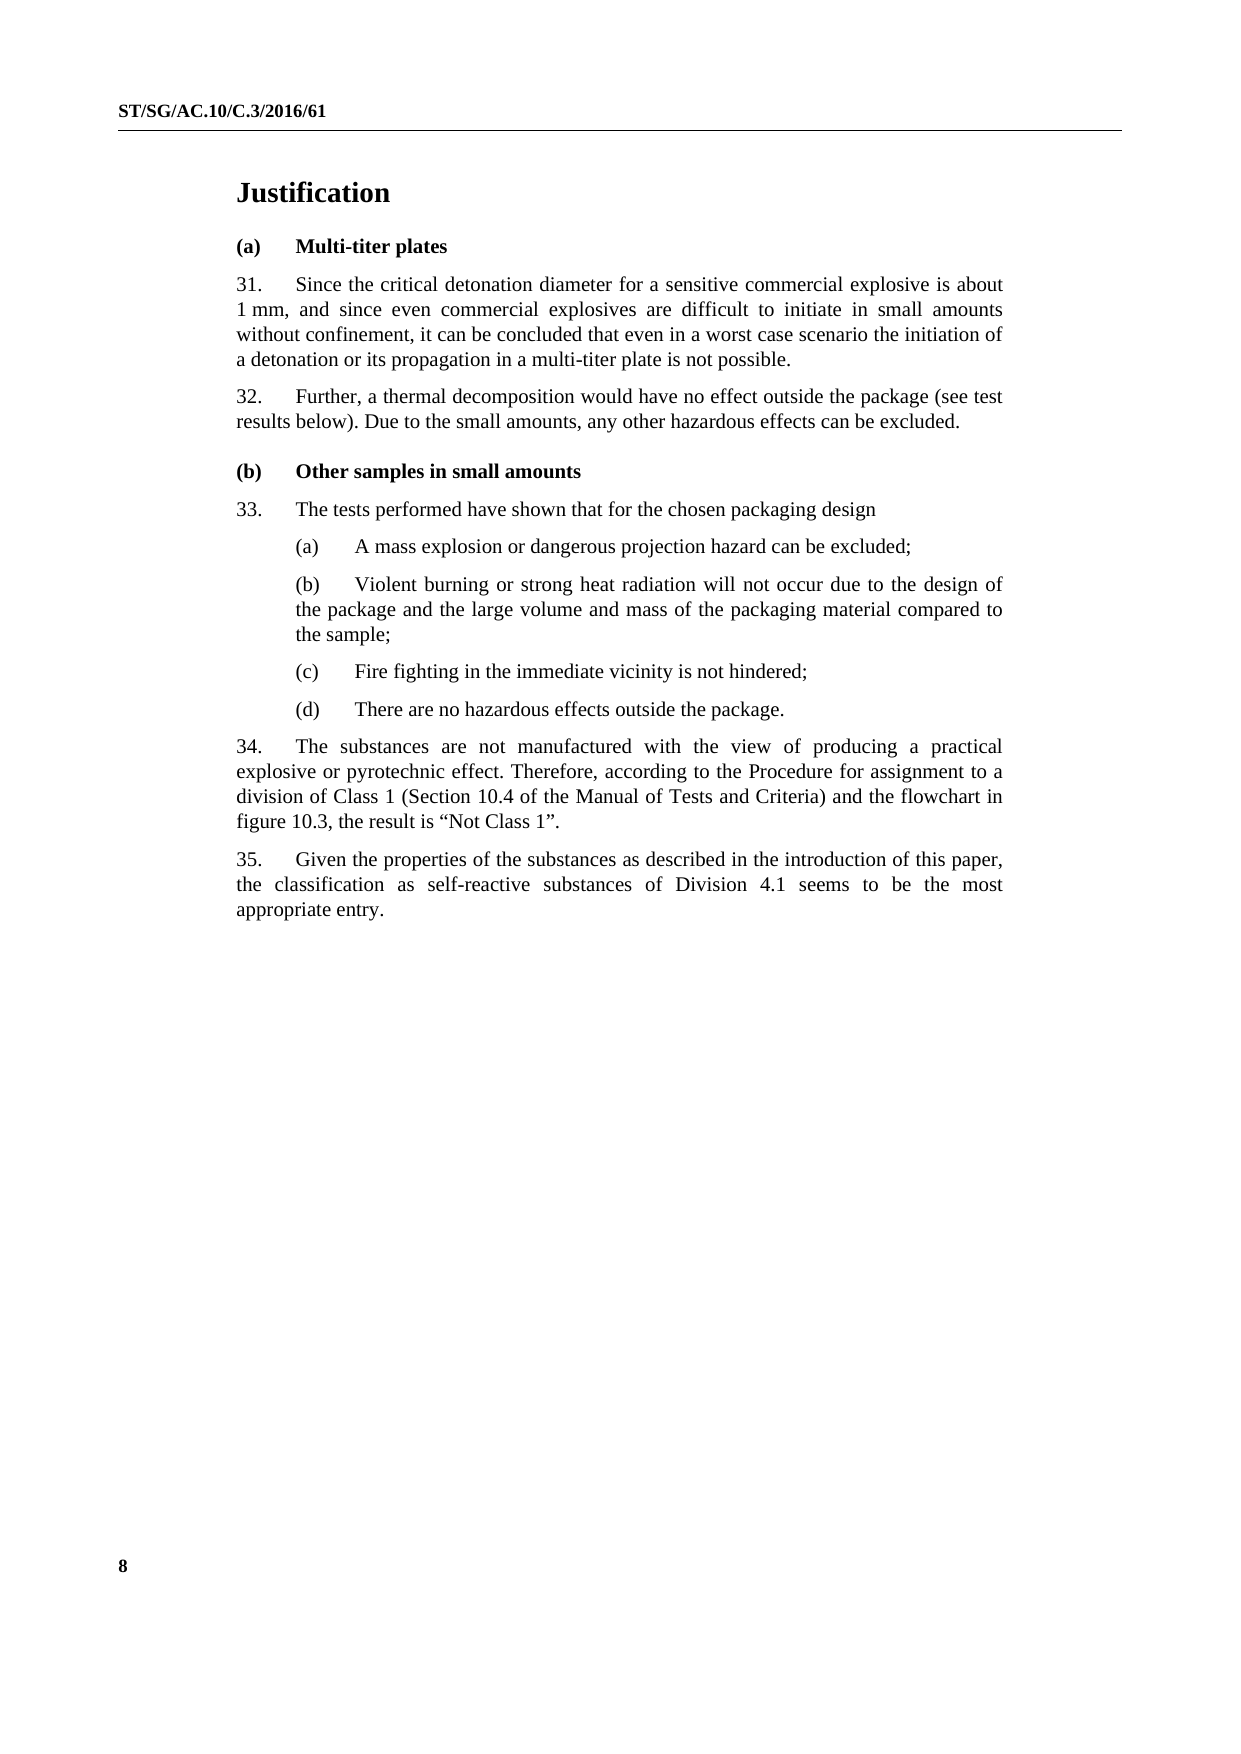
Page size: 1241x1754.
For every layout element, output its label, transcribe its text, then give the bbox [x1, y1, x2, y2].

text (a) Multi-titer plates [118, 233, 1004, 258]
list The substances are not manufactured with the view of producing a practical explosive or pyrotechnic effect. Therefore, according to the Procedure for assignment to a division of Class 1 (Section 10.4 of the Manual of Tests and Criteria) and the flowchart in figure 10.3, the result is “Not Class 1”. [236, 733, 1004, 833]
text (a) A mass explosion or dangerous projection hazard can be excluded; [295, 533, 1004, 558]
list Further, a thermal decomposition would have no effect outside the package (see test results below). Due to the small amounts, any other hazardous effects can be excluded. [236, 383, 1004, 433]
list Given the properties of the substances as described in the introduction of this paper, the classification as self-reactive substances of Division 4.1 seems to be the most appropriate entry. [236, 846, 1004, 921]
text (b) Violent burning or strong heat radiation will not occur due to the design of the package and the large volume and mass of the packaging material compared to the sample; [295, 571, 1004, 646]
text (c) Fire fighting in the immediate vicinity is not hindered; [295, 658, 1004, 683]
text (d) There are no hazardous effects outside the package. [295, 696, 1004, 721]
text Justification [236, 177, 1004, 208]
list Since the critical detonation diameter for a sensitive commercial explosive is about 1 mm, and since even commercial explosives are difficult to initiate in small amounts without confinement, it can be concluded that even in a worst case scenario the initiation of a detonation or its propagation in a multi-titer plate is not possible. [236, 271, 1004, 371]
list The tests performed have shown that for the chosen packaging design [236, 496, 1004, 521]
text (b) Other samples in small amounts [118, 458, 1004, 483]
